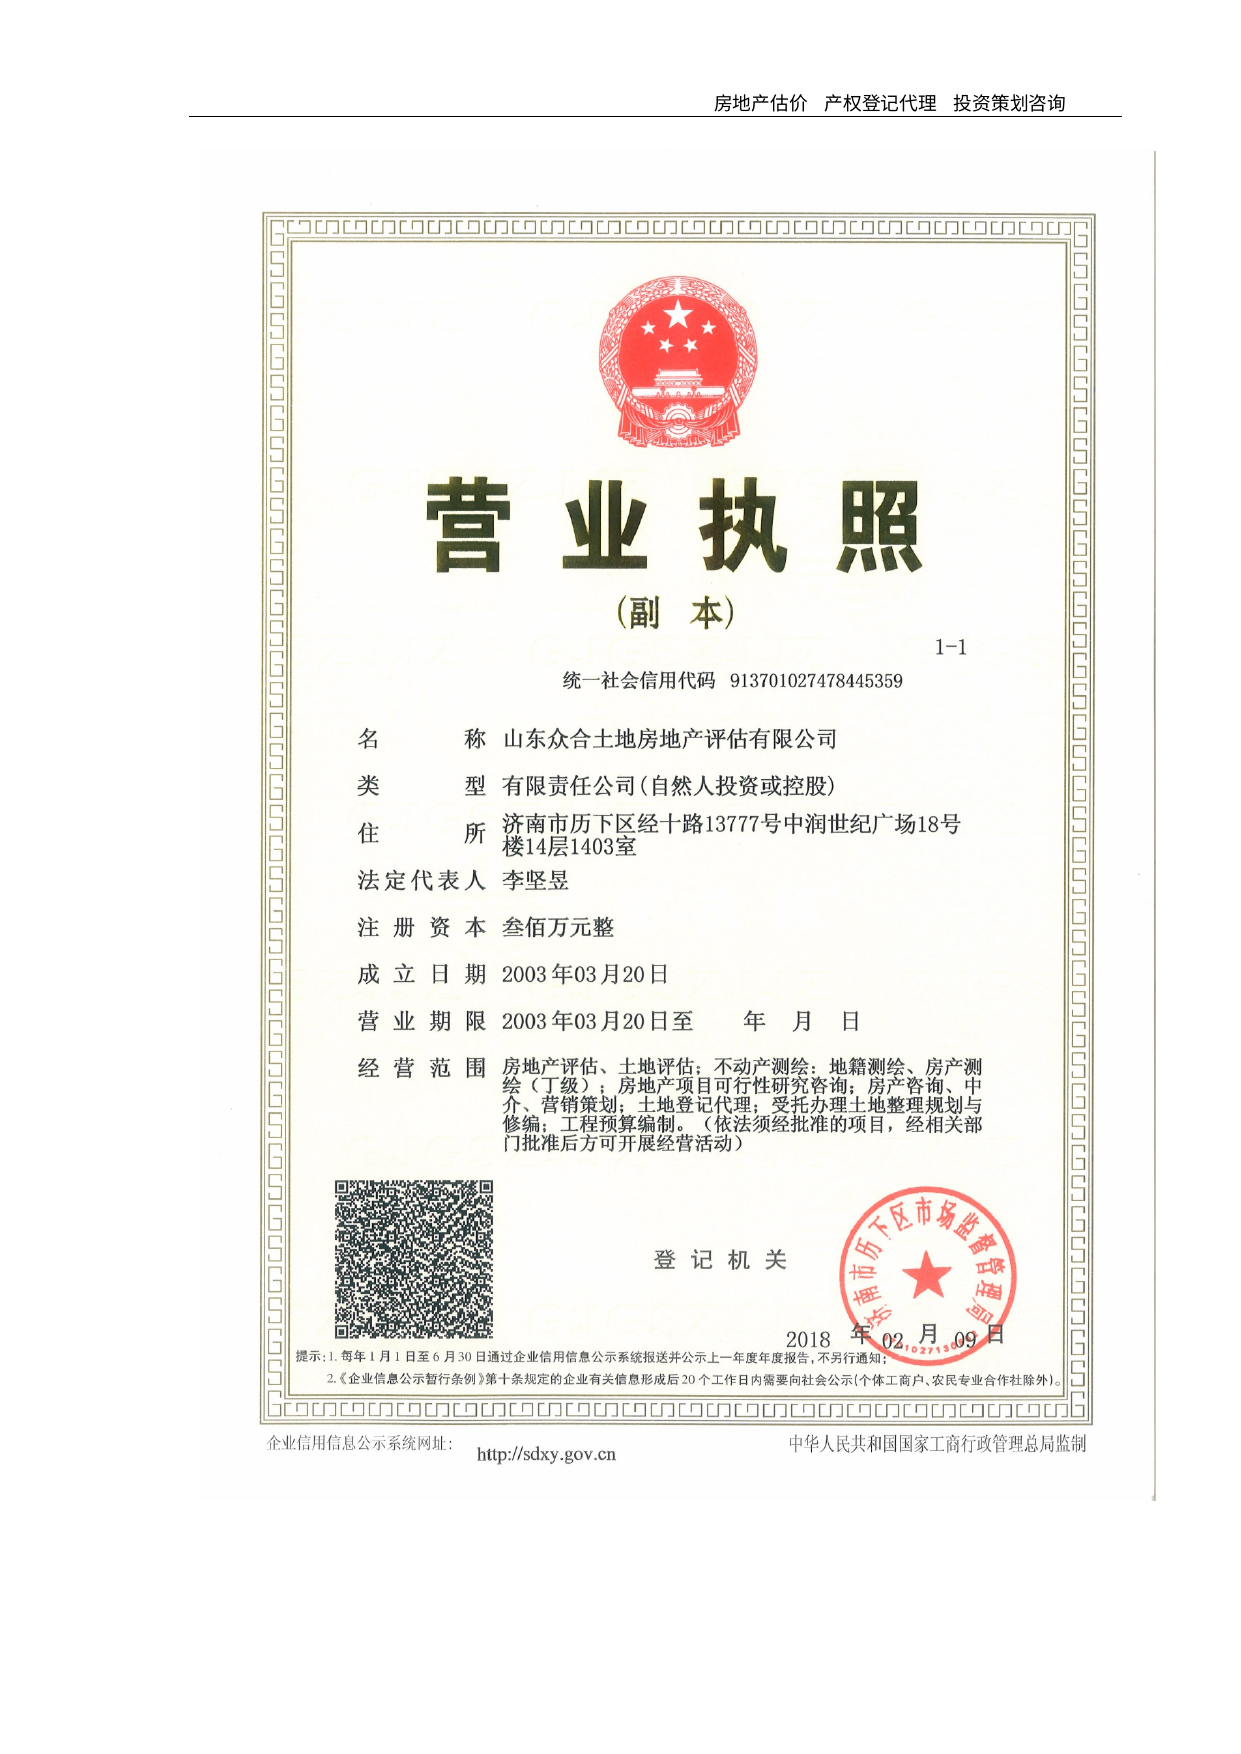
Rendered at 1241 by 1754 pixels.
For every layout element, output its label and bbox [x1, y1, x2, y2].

picture [200, 149, 1156, 1501]
